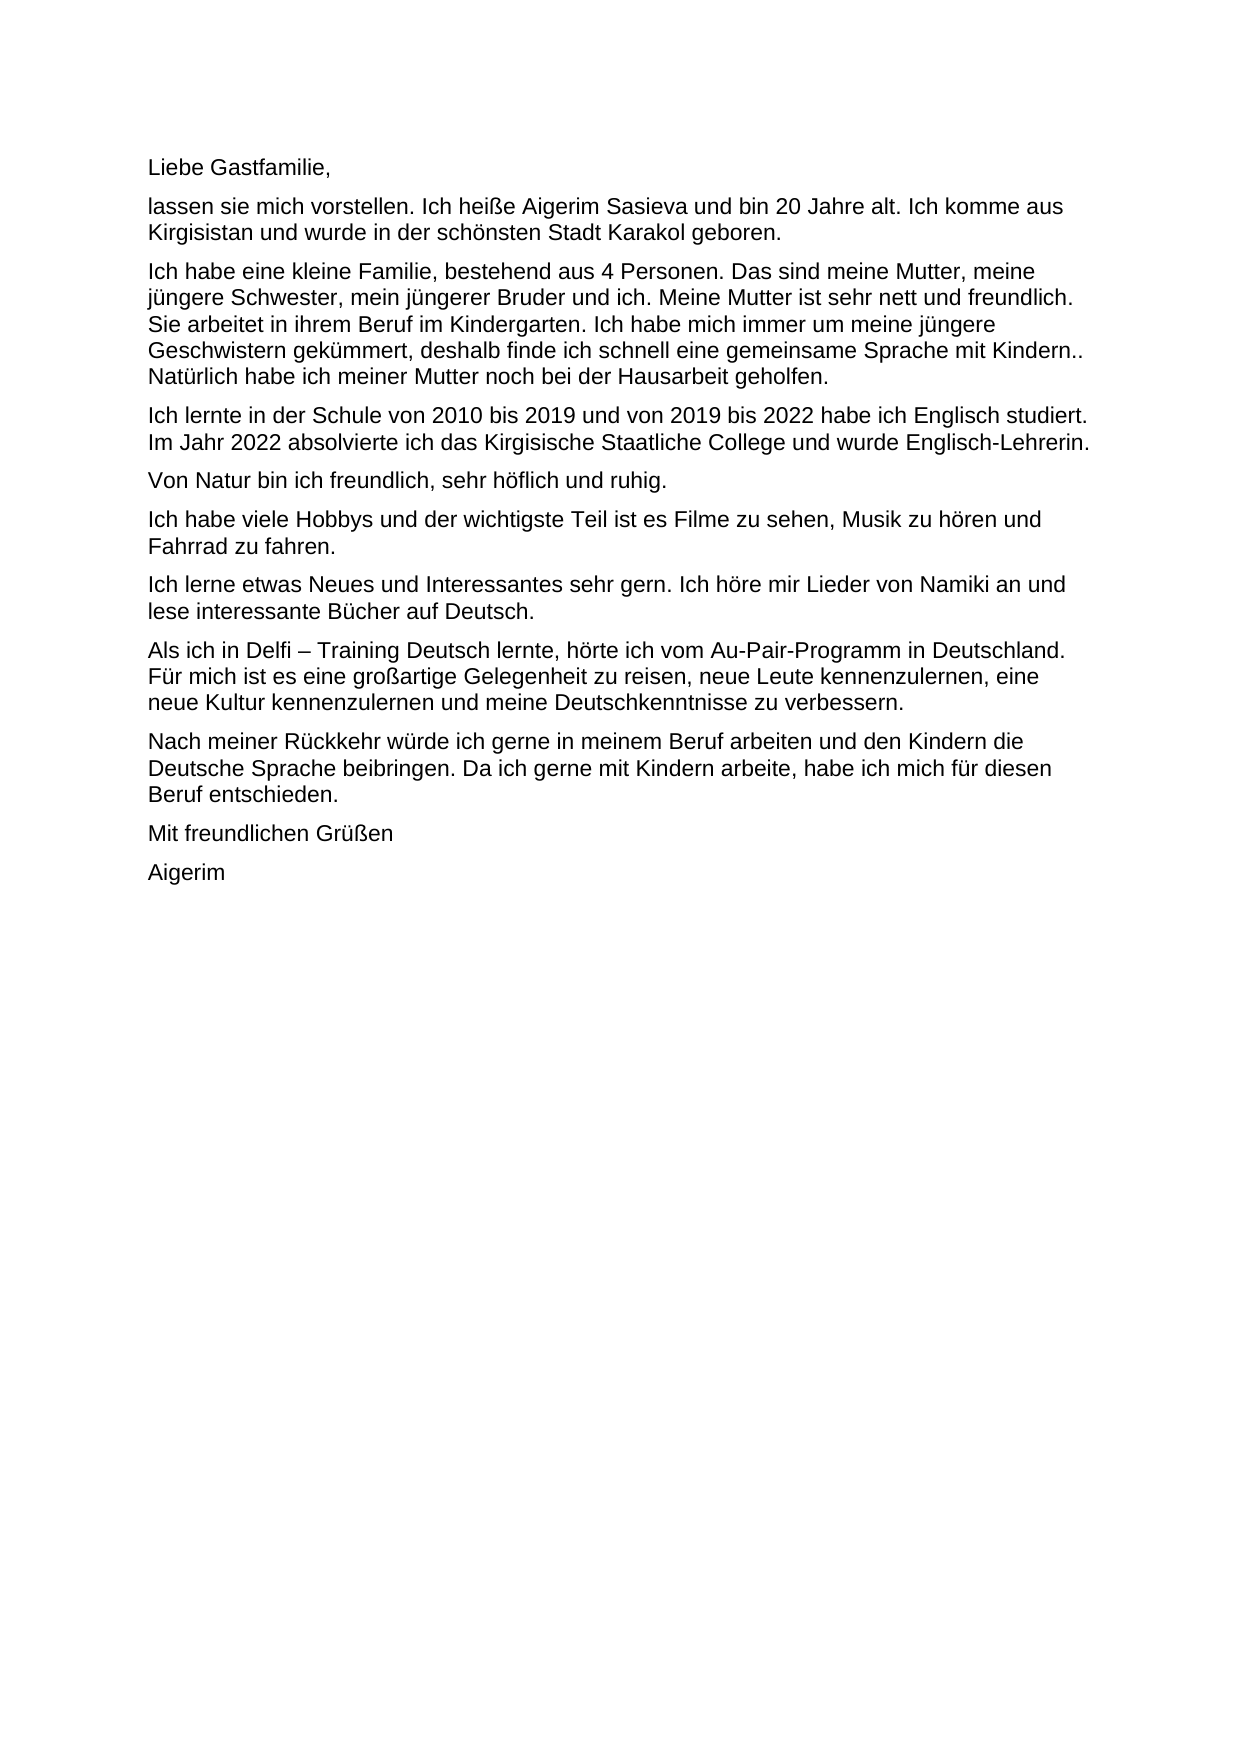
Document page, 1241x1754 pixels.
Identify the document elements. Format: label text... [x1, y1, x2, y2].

text Liebe Gastfamilie, [148, 154, 1093, 180]
text Ich habe eine kleine Familie, bestehend aus 4 Personen. Das sind meine Mutter, meine jüngere Schwester, mein jüngerer Bruder und ich. Meine Mutter ist sehr nett und freundlich. Sie arbeitet in ihrem Beruf im Kindergarten. Ich habe mich immer um meine jüngere Geschwistern gekümmert, deshalb finde ich schnell eine gemeinsame Sprache mit Kindern.. Natürlich habe ich meiner Mutter noch bei der Hausarbeit geholfen. [148, 258, 1093, 390]
text Ich lernte in der Schule von 2010 bis 2019 und von 2019 bis 2022 habe ich Englisch studiert. Im Jahr 2022 absolvierte ich das Kirgisische Staatliche College und wurde Englisch-Lehrerin. [148, 402, 1093, 455]
text Aigerim [148, 859, 1093, 885]
text Ich lerne etwas Neues und Interessantes sehr gern. Ich höre mir Lieder von Namiki an und lese interessante Bücher auf Deutsch. [148, 571, 1093, 624]
text lassen sie mich vorstellen. Ich heiße Aigerim Sasieva und bin 20 Jahre alt. Ich komme aus Kirgisistan und wurde in der schönsten Stadt Karakol geboren. [148, 193, 1093, 245]
text Als ich in Delfi – Training Deutsch lernte, hörte ich vom Au-Pair-Programm in Deutschland. Für mich ist es eine großartige Gelegenheit zu reisen, neue Leute kennenzulernen, eine neue Kultur kennenzulernen und meine Deutschkenntnisse zu verbessern. [148, 637, 1093, 716]
text Von Natur bin ich freundlich, sehr höflich und ruhig. [148, 467, 1093, 494]
text Mit freundlichen Grüßen [148, 820, 1093, 846]
text Nach meiner Rückkehr würde ich gerne in meinem Beruf arbeiten und den Kindern die Deutsche Sprache beibringen. Da ich gerne mit Kindern arbeite, habe ich mich für diesen Beruf entschieden. [148, 728, 1093, 807]
text Ich habe viele Hobbys und der wichtigste Teil ist es Filme zu sehen, Musik zu hören und Fahrrad zu fahren. [148, 506, 1093, 559]
